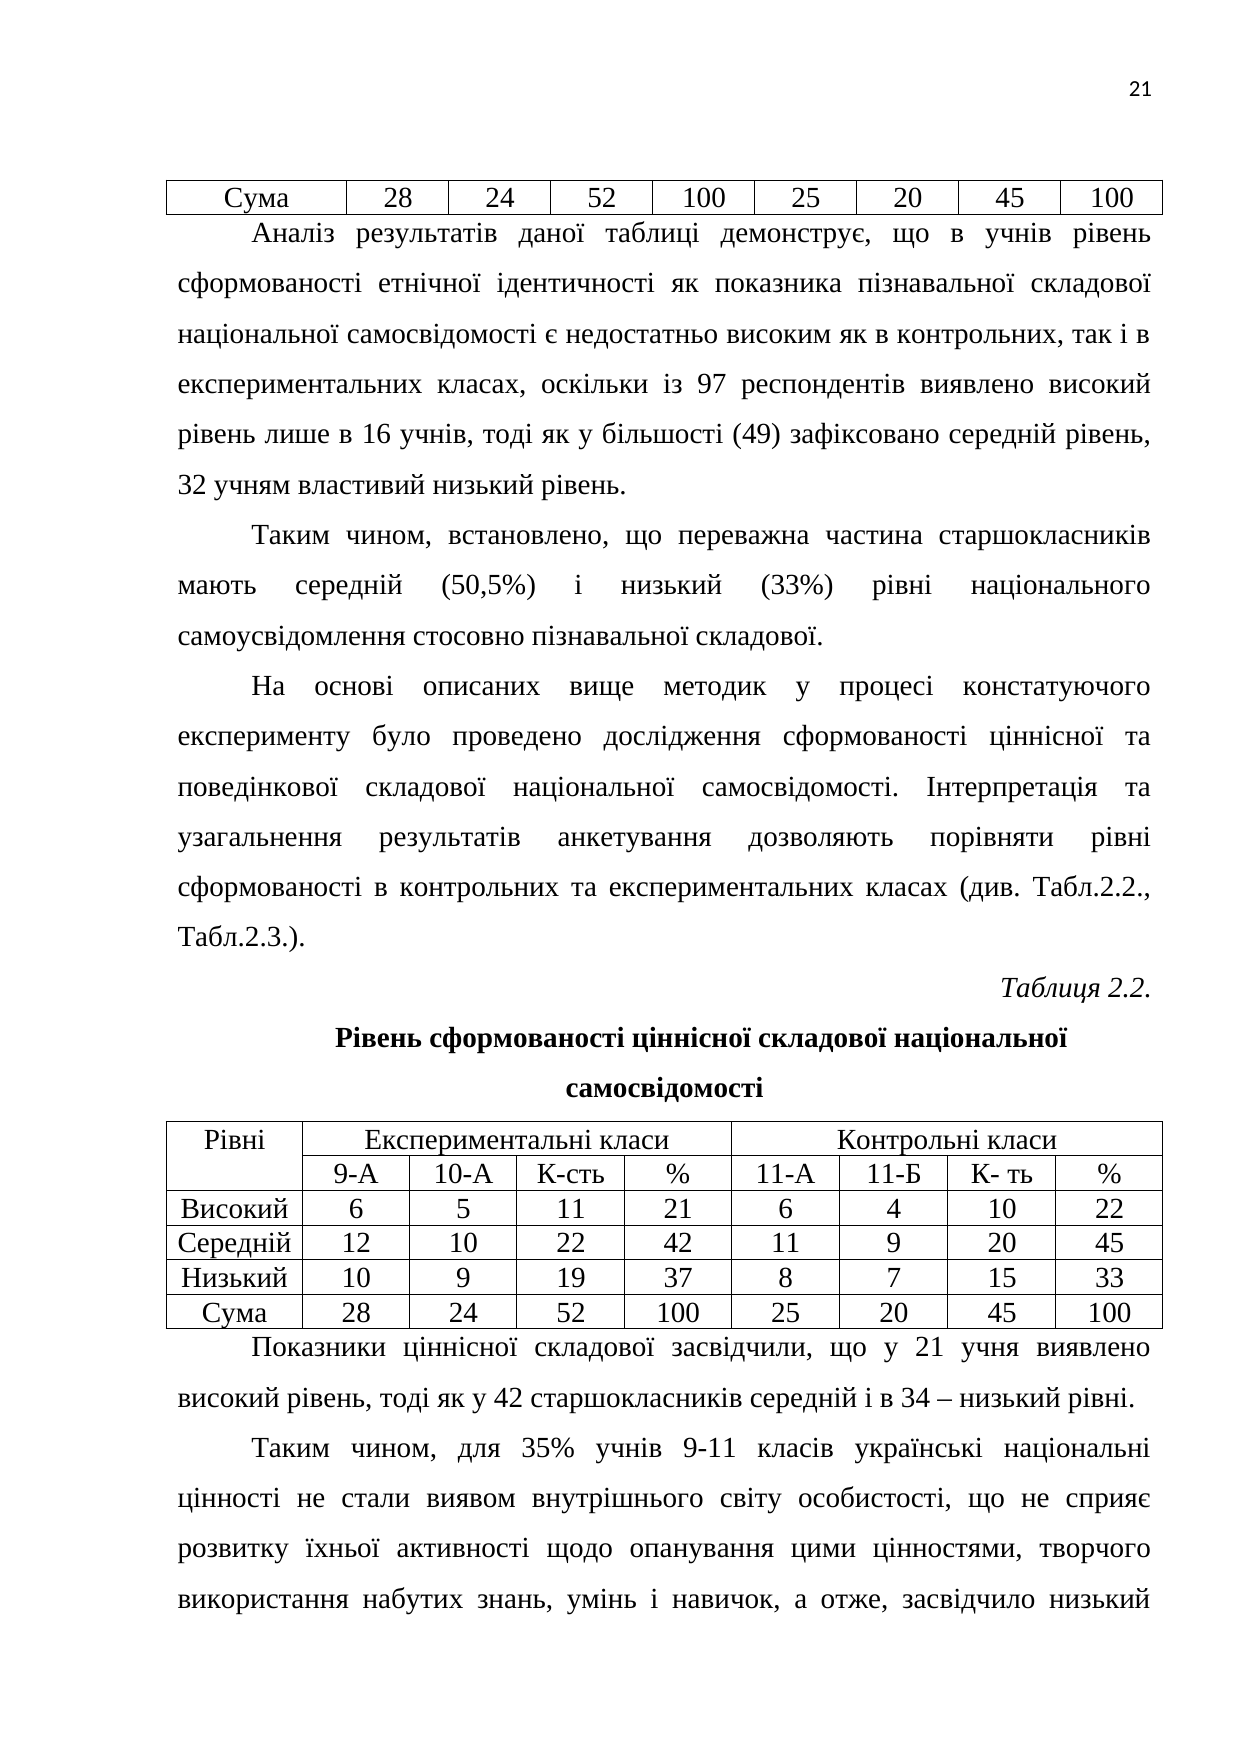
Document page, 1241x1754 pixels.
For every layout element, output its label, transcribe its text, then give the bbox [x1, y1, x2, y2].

text Показники ціннісної складової засвідчили, що у 21 учня виявлено високий рівень, тоді як у 42 старшокласників середній і в 34 – низький рівні. [177, 1329, 1152, 1413]
table_cell 45 [959, 181, 1060, 214]
table_cell Низький [167, 1260, 302, 1294]
table_cell 10 [303, 1260, 409, 1294]
table_cell % [1056, 1156, 1162, 1190]
table_cell 100 [625, 1295, 731, 1328]
table_cell 25 [755, 181, 856, 214]
table_cell 25 [732, 1295, 839, 1328]
table_header Рівні [167, 1122, 302, 1190]
table_cell 52 [551, 181, 652, 214]
table_cell 4 [840, 1191, 947, 1224]
table_cell К-сть [517, 1156, 624, 1190]
table_cell 37 [625, 1260, 731, 1294]
table_cell 100 [1061, 181, 1162, 214]
table_cell 45 [948, 1295, 1055, 1328]
table_cell 10-А [410, 1156, 516, 1190]
table_cell 22 [517, 1226, 624, 1259]
table_cell 33 [1056, 1260, 1162, 1294]
table_cell 100 [1056, 1295, 1162, 1328]
table_cell 100 [653, 181, 754, 214]
table_cell 20 [857, 181, 958, 214]
text Таблиця 2.2. [177, 970, 1152, 1003]
table_cell 42 [625, 1226, 731, 1259]
table_cell 11-Б [840, 1156, 947, 1190]
table_cell 15 [948, 1260, 1055, 1294]
table_cell 24 [449, 181, 550, 214]
table_cell 21 [625, 1191, 731, 1224]
table_cell 11 [517, 1191, 624, 1224]
table_cell 9 [840, 1226, 947, 1259]
text Рівень сформованості ціннісної складової національної самосвідомості [177, 1020, 1152, 1104]
table_cell 9-А [303, 1156, 409, 1190]
table_cell 20 [840, 1295, 947, 1328]
table_cell 10 [948, 1191, 1055, 1224]
table_cell 7 [840, 1260, 947, 1294]
table_cell 6 [732, 1191, 839, 1224]
table_cell 22 [1056, 1191, 1162, 1224]
table_cell 28 [347, 181, 448, 214]
table_cell 20 [948, 1226, 1055, 1259]
table_cell 52 [517, 1295, 624, 1328]
table_cell 24 [410, 1295, 516, 1328]
table_cell 10 [410, 1226, 516, 1259]
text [177, 1430, 1152, 1614]
table_cell % [625, 1156, 731, 1190]
text На основі описаних вище методик у процесі констатуючого експерименту було проведено дослідження сформованості ціннісної та поведінкової складової національної самосвідомості. Інтерпретація та узагальнення результатів анкетування дозволяють порівняти рівні сформованості в контрольних та експериментальних класах (див. Табл.2.2., Табл.2.3.). [177, 668, 1152, 953]
table_cell Середній [167, 1226, 302, 1259]
table_cell 8 [732, 1260, 839, 1294]
table_cell Сума [167, 1295, 302, 1328]
table_cell 11-А [732, 1156, 839, 1190]
table_header Контрольні класи [732, 1122, 1162, 1155]
table_cell 19 [517, 1260, 624, 1294]
table_cell 6 [303, 1191, 409, 1224]
table_cell 9 [410, 1260, 516, 1294]
text Аналіз результатів даної таблиці демонструє, що в учнів рівень сформованості етнічної ідентичності як показника пізнавальної складової національної самосвідомості є недостатньо високим як в контрольних, так і в експериментальних класах, оскільки із 97 респондентів виявлено високий рівень лише в 16 учнів, тоді як у більшості (49) зафіксовано середній рівень, 32 учням властивий низький рівень. [177, 215, 1152, 500]
table_cell 5 [410, 1191, 516, 1224]
table_cell 28 [303, 1295, 409, 1328]
table_header Експериментальні класи [303, 1122, 731, 1155]
table_cell 12 [303, 1226, 409, 1259]
table_cell 45 [1056, 1226, 1162, 1259]
table_cell Сума [167, 181, 346, 214]
text Таким чином, встановлено, що переважна частина старшокласників мають середній (50,5%) і низький (33%) рівні національного самоусвідомлення стосовно пізнавальної складової. [177, 517, 1152, 651]
table_cell Високий [167, 1191, 302, 1224]
table_cell К- ть [948, 1156, 1055, 1190]
table_cell 11 [732, 1226, 839, 1259]
